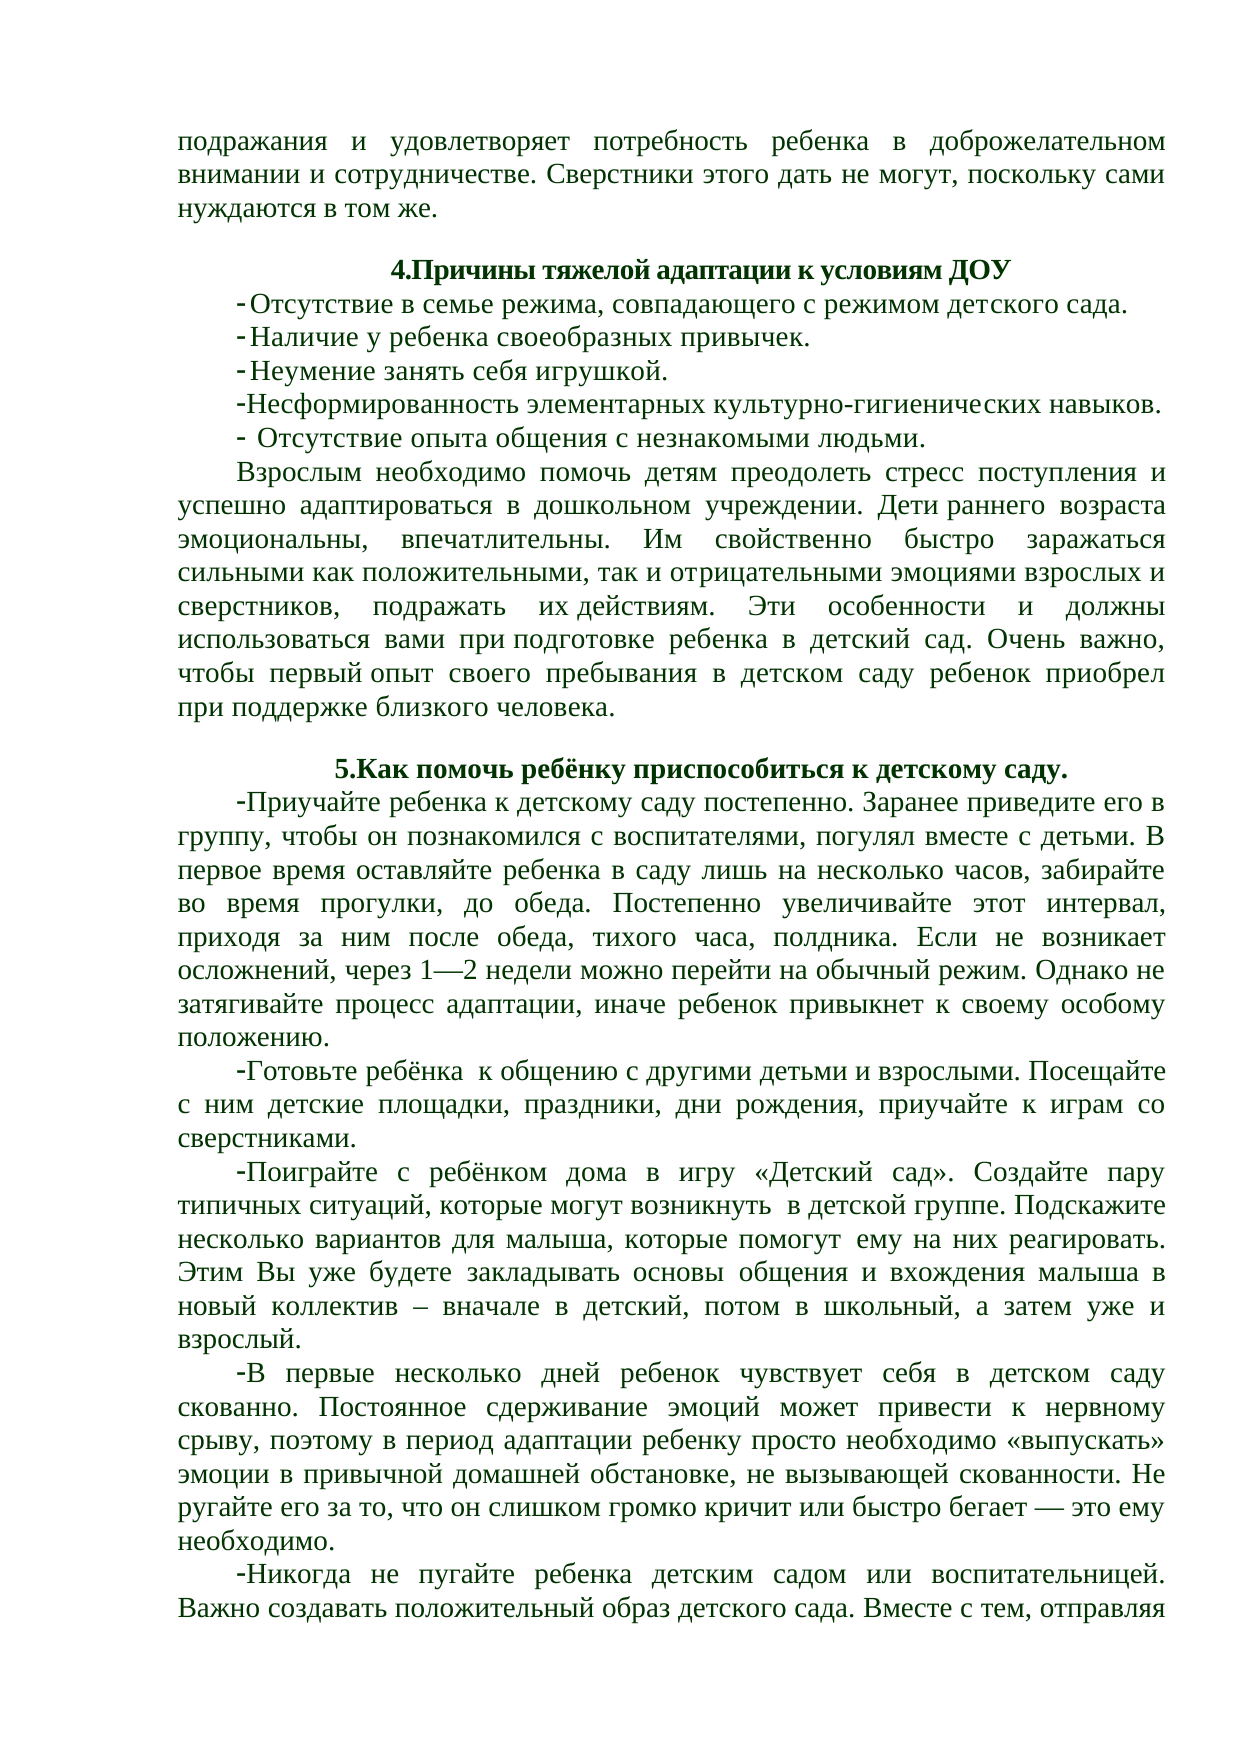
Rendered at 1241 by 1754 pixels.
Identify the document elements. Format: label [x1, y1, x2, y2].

table_header [177, 118, 1239, 1628]
